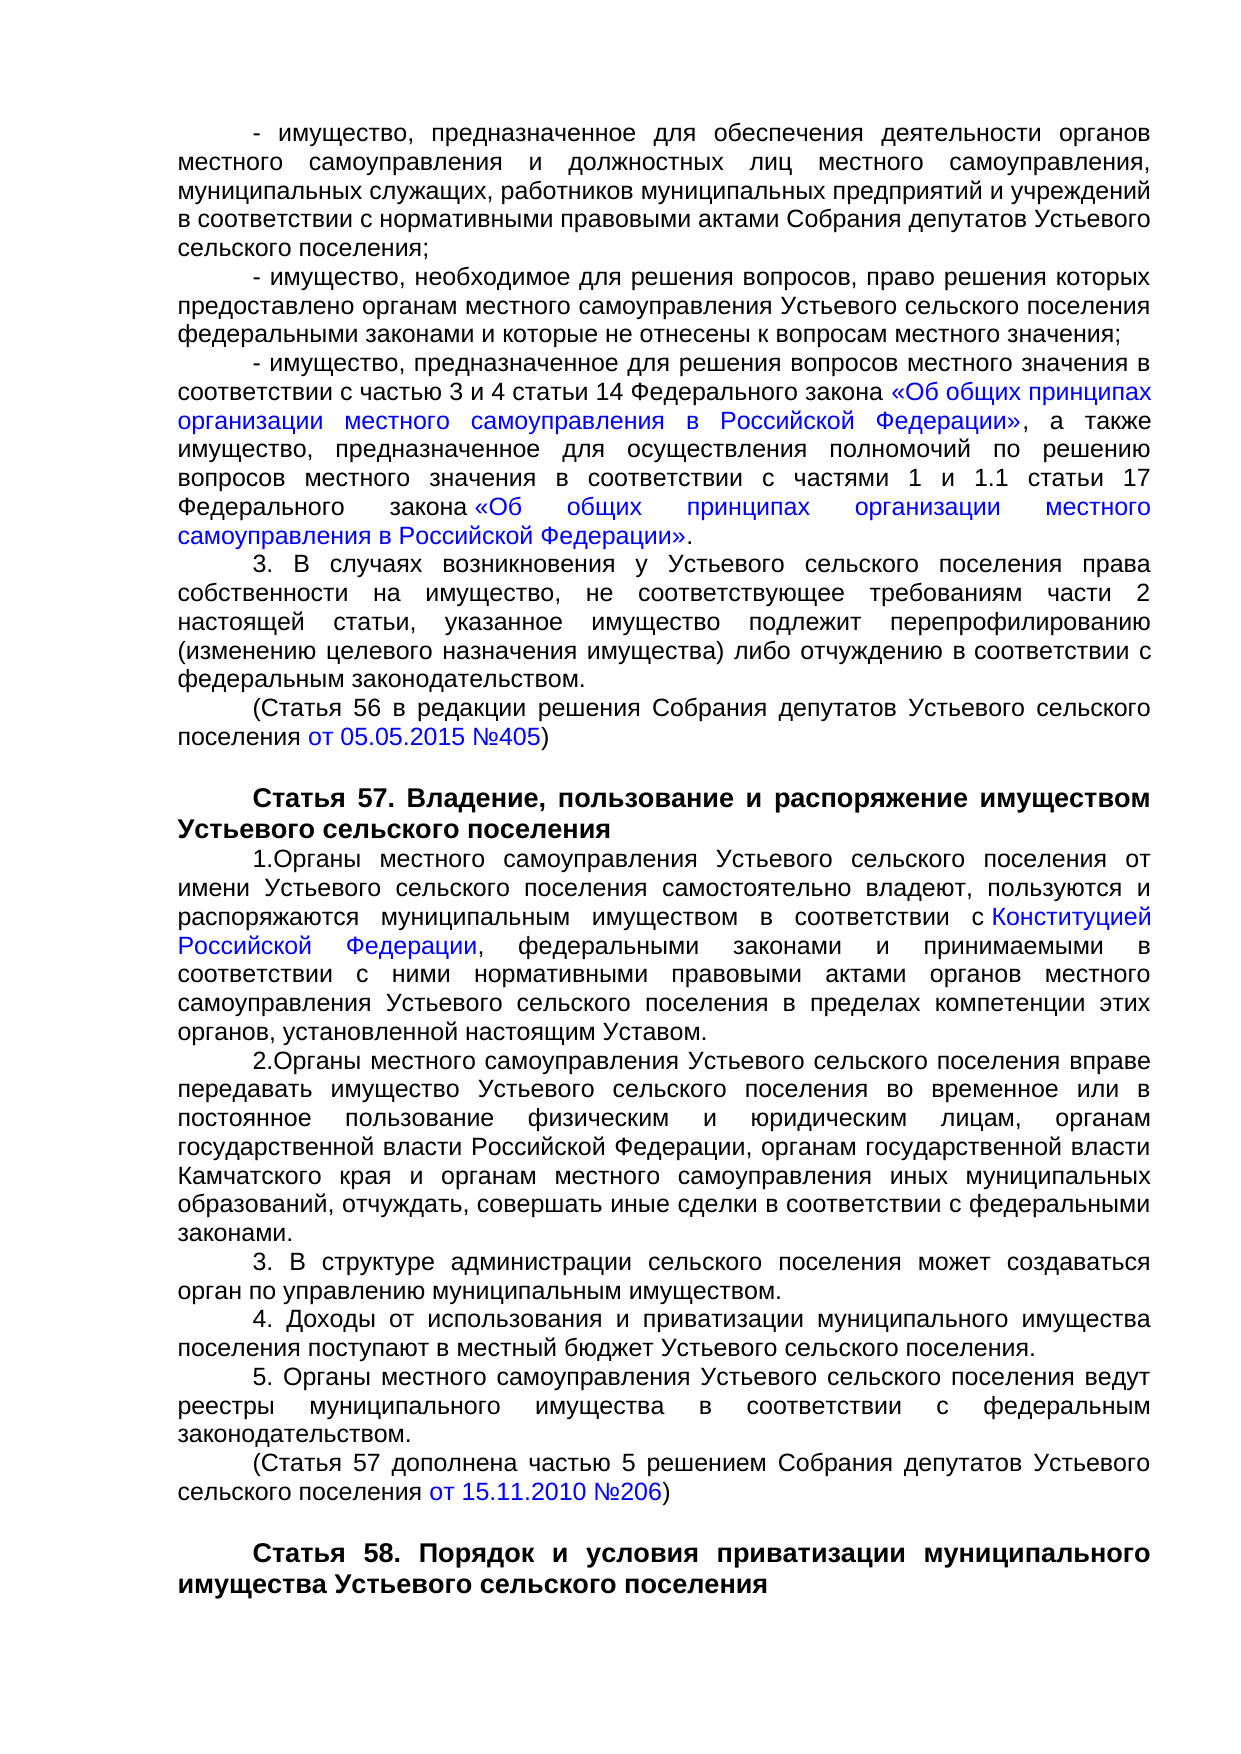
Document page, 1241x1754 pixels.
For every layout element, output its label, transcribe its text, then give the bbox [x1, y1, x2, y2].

text - имущество, предназначенное для обеспечения деятельности органов местного самоуправления и должностных лиц местного самоуправления, муниципальных служащих, работников муниципальных предприятий и учреждений в соответствии с нормативными правовыми актами Собрания депутатов Устьевого сельского поселения; [177, 118, 1152, 262]
text 1.Органы местного самоуправления Устьевого сельского поселения от имени Устьевого сельского поселения самостоятельно владеют, пользуются и распоряжаются муниципальным имуществом в соответствии с Конституцией Российской Федерации, федеральными законами и принимаемыми в соответствии с ними нормативными правовыми актами органов местного самоуправления Устьевого сельского поселения в пределах компетенции этих органов, установленной настоящим Уставом. [177, 844, 1152, 1046]
text 5. Органы местного самоуправления Устьевого сельского поселения ведут реестры муниципального имущества в соответствии с федеральным законодательством. [177, 1362, 1152, 1448]
text - имущество, предназначенное для решения вопросов местного значения в соответствии с частью 3 и 4 статьи 14 Федерального закона «Об общих принципах организации местного самоуправления в Российской Федерации», а также имущество, предназначенное для осуществления полномочий по решению вопросов местного значения в соответствии с частями 1 и 1.1 статьи 17 Федерального закона «Об общих принципах организации местного самоуправления в Российской Федерации». [177, 348, 1152, 549]
text 3. В случаях возникновения у Устьевого сельского поселения права собственности на имущество, не соответствующее требованиям части 2 настоящей статьи, указанное имущество подлежит перепрофилированию (изменению целевого назначения имущества) либо отчуждению в соответствии с федеральным законодательством. [177, 549, 1152, 693]
text Статья 58. Порядок и условия приватизации муниципального имущества Устьевого сельского поселения [177, 1537, 1152, 1599]
text 3. В структуре администрации сельского поселения может создаваться орган по управлению муниципальным имуществом. [177, 1247, 1152, 1304]
text Статья 57. Владение, пользование и распоряжение имуществом Устьевого сельского поселения [177, 782, 1152, 844]
text (Статья 56 в редакции решения Собрания депутатов Устьевого сельского поселения от 05.05.2015 №405) [177, 693, 1152, 751]
text 4. Доходы от использования и приватизации муниципального имущества поселения поступают в местный бюджет Устьевого сельского поселения. [177, 1304, 1152, 1362]
text - имущество, необходимое для решения вопросов, право решения которых предоставлено органам местного самоуправления Устьевого сельского поселения федеральными законами и которые не отнесены к вопросам местного значения; [177, 262, 1152, 348]
text (Статья 57 дополнена частью 5 решением Собрания депутатов Устьевого сельского поселения от 15.11.2010 №206) [177, 1448, 1152, 1506]
text 2.Органы местного самоуправления Устьевого сельского поселения вправе передавать имущество Устьевого сельского поселения во временное или в постоянное пользование физическим и юридическим лицам, органам государственной власти Российской Федерации, органам государственной власти Камчатского края и органам местного самоуправления иных муниципальных образований, отчуждать, совершать иные сделки в соответствии с федеральными законами. [177, 1046, 1152, 1247]
